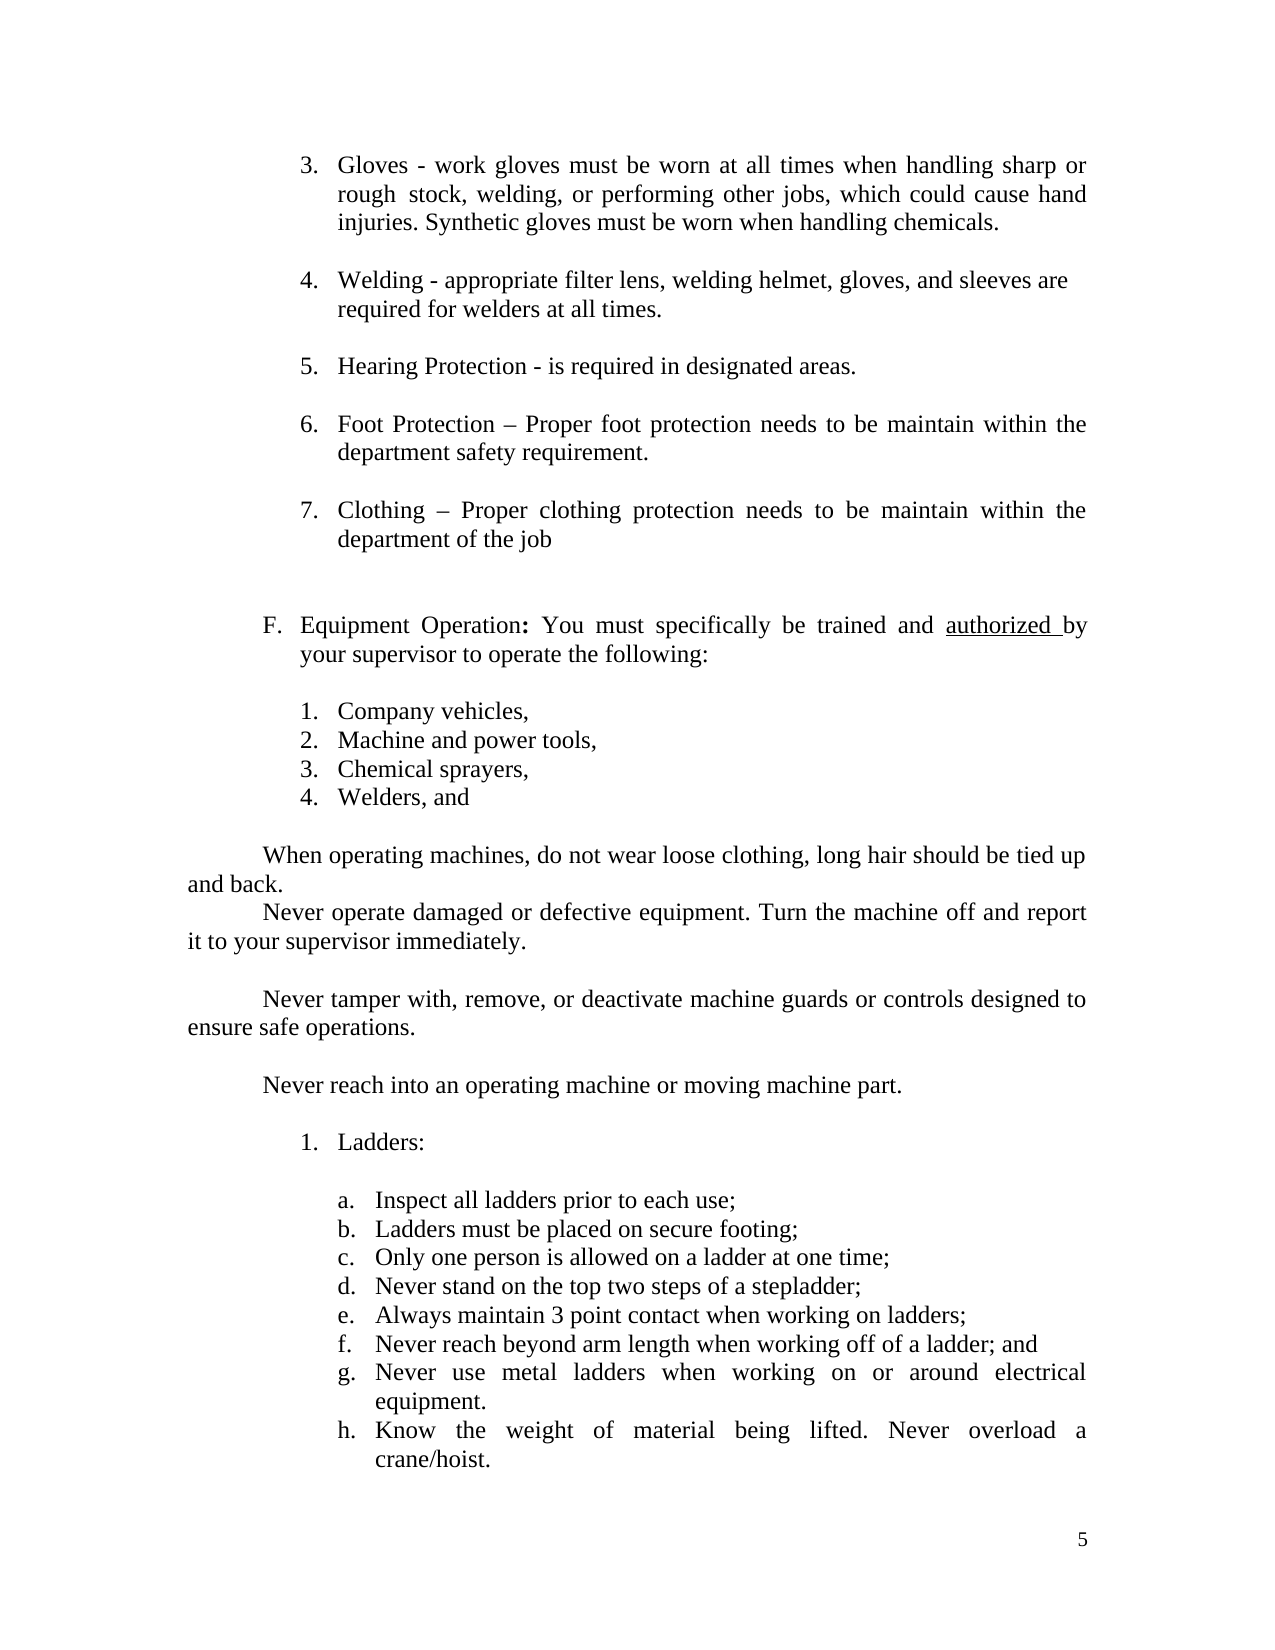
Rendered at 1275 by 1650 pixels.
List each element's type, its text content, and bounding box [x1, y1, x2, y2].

list Never use metal ladders when working on or around electrical equipment. [337, 1357, 1087, 1415]
list Foot Protection – Proper foot protection needs to be maintain within the department safety requirement. [300, 409, 1087, 466]
list Welding - appropriate filter lens, welding helmet, gloves, and sleeves are [300, 265, 1087, 294]
list Equipment Operation: You must specifically be trained and authorized by your supervisor to operate the following: [262, 610, 1087, 667]
list Welders, and [300, 782, 1087, 811]
list Always maintain 3 point contact when working on ladders; [337, 1300, 1087, 1329]
list Ladders must be placed on secure footing; [337, 1214, 1087, 1242]
list Know the weight of material being lifted. Never overload a crane/hoist. [337, 1415, 1087, 1472]
text When operating machines, do not wear loose clothing, long hair should be tied up and back. [187, 840, 1087, 897]
text Never reach into an operating machine or moving machine part. [187, 1070, 1087, 1099]
text required for welders at all times. [187, 294, 1087, 322]
list Chemical sprayers, [300, 754, 1087, 782]
list Only one person is allowed on a ladder at one time; [337, 1242, 1087, 1271]
list Gloves - work gloves must be worn at all times when handling sharp or rough stock, welding, or performing other jobs, which could cause hand injuries. Synthetic gloves must be worn when handling chemicals. [300, 150, 1087, 236]
text Never operate damaged or defective equipment. Turn the machine off and report it to your supervisor immediately. [187, 897, 1087, 955]
list Company vehicles, [300, 696, 1087, 725]
list Never stand on the top two steps of a stepladder; [337, 1271, 1087, 1300]
list Never reach beyond arm length when working off of a ladder; and [337, 1329, 1087, 1357]
list Hearing Protection - is required in designated areas. [300, 351, 1087, 380]
text Never tamper with, remove, or deactivate machine guards or controls designed to ensure safe operations. [187, 984, 1087, 1041]
list Clothing – Proper clothing protection needs to be maintain within the department of the job [300, 495, 1087, 581]
list Machine and power tools, [300, 725, 1087, 754]
list Inspect all ladders prior to each use; [337, 1185, 1087, 1214]
list Ladders: [300, 1127, 1087, 1156]
